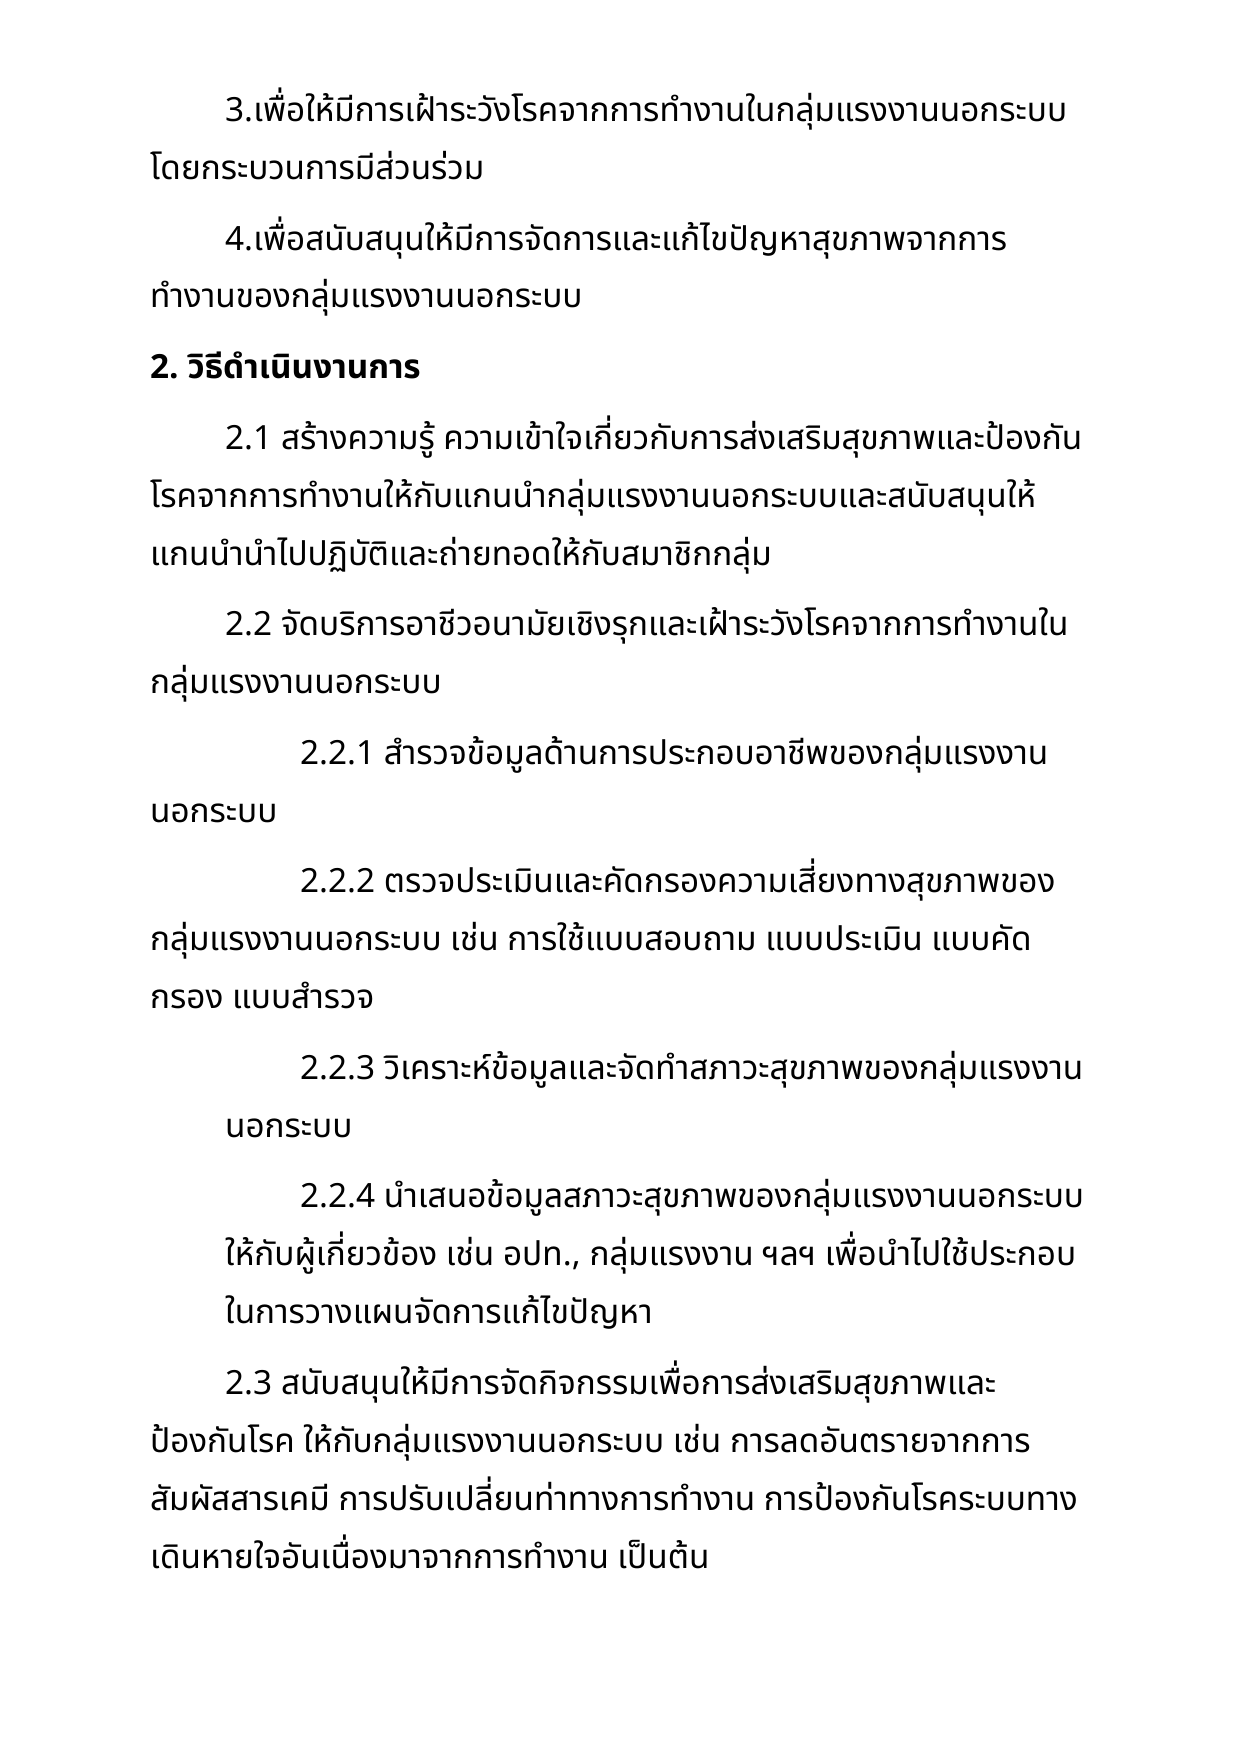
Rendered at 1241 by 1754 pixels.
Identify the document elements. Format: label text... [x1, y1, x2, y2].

text 2.2.1 สำรวจข้อมูลด้านการประกอบอาชีพของกลุ่มแรงงานนอกระบบ [150, 728, 1090, 837]
text 2.2 จัดบริการอาชีวอนามัยเชิงรุกและเฝ้าระวังโรคจากการทำงานในกลุ่มแรงงานนอกระบบ [150, 600, 1090, 708]
text 2.2.3 วิเคราะห์ข้อมูลและจัดทำสภาวะสุขภาพของกลุ่มแรงงานนอกระบบ [225, 1043, 1090, 1152]
text 4.เพื่อสนับสนุนให้มีการจัดการและแก้ไขปัญหาสุขภาพจากการทำงานของกลุ่มแรงงานนอกระบบ [150, 214, 1090, 323]
text 2.2.2 ตรวจประเมินและคัดกรองความเสี่ยงทางสุขภาพของกลุ่มแรงงานนอกระบบ เช่น การใช้แบบสอบถาม แบบประเมิน แบบคัดกรอง แบบสำรวจ [150, 857, 1090, 1023]
text 2. วิธีดำเนินงานการ [150, 343, 1090, 393]
text 2.1 สร้างความรู้ ความเข้าใจเกี่ยวกับการส่งเสริมสุขภาพและป้องกันโรคจากการทำงานให้กับแกนนำกลุ่มแรงงานนอกระบบและสนับสนุนให้แกนนำนำไปปฏิบัติและถ่ายทอดให้กับสมาชิกกลุ่ม [150, 413, 1090, 580]
text 3.เพื่อให้มีการเฝ้าระวังโรคจากการทำงานในกลุ่มแรงงานนอกระบบ โดยกระบวนการมีส่วนร่วม [150, 86, 1090, 194]
text 2.2.4 นำเสนอข้อมูลสภาวะสุขภาพของกลุ่มแรงงานนอกระบบให้กับผู้เกี่ยวข้อง เช่น อปท., กลุ่มแรงงาน ฯลฯ เพื่อนำไปใช้ประกอบในการวางแผนจัดการแก้ไขปัญหา [225, 1172, 1090, 1339]
text 2.3 สนับสนุนให้มีการจัดกิจกรรมเพื่อการส่งเสริมสุขภาพและป้องกันโรค ให้กับกลุ่มแรงงานนอกระบบ เช่น การลดอันตรายจากการสัมผัสสารเคมี การปรับเปลี่ยนท่าทางการทำงาน การป้องกันโรคระบบทางเดินหายใจอันเนื่องมาจากการทำงาน เป็นต้น [150, 1359, 1090, 1583]
